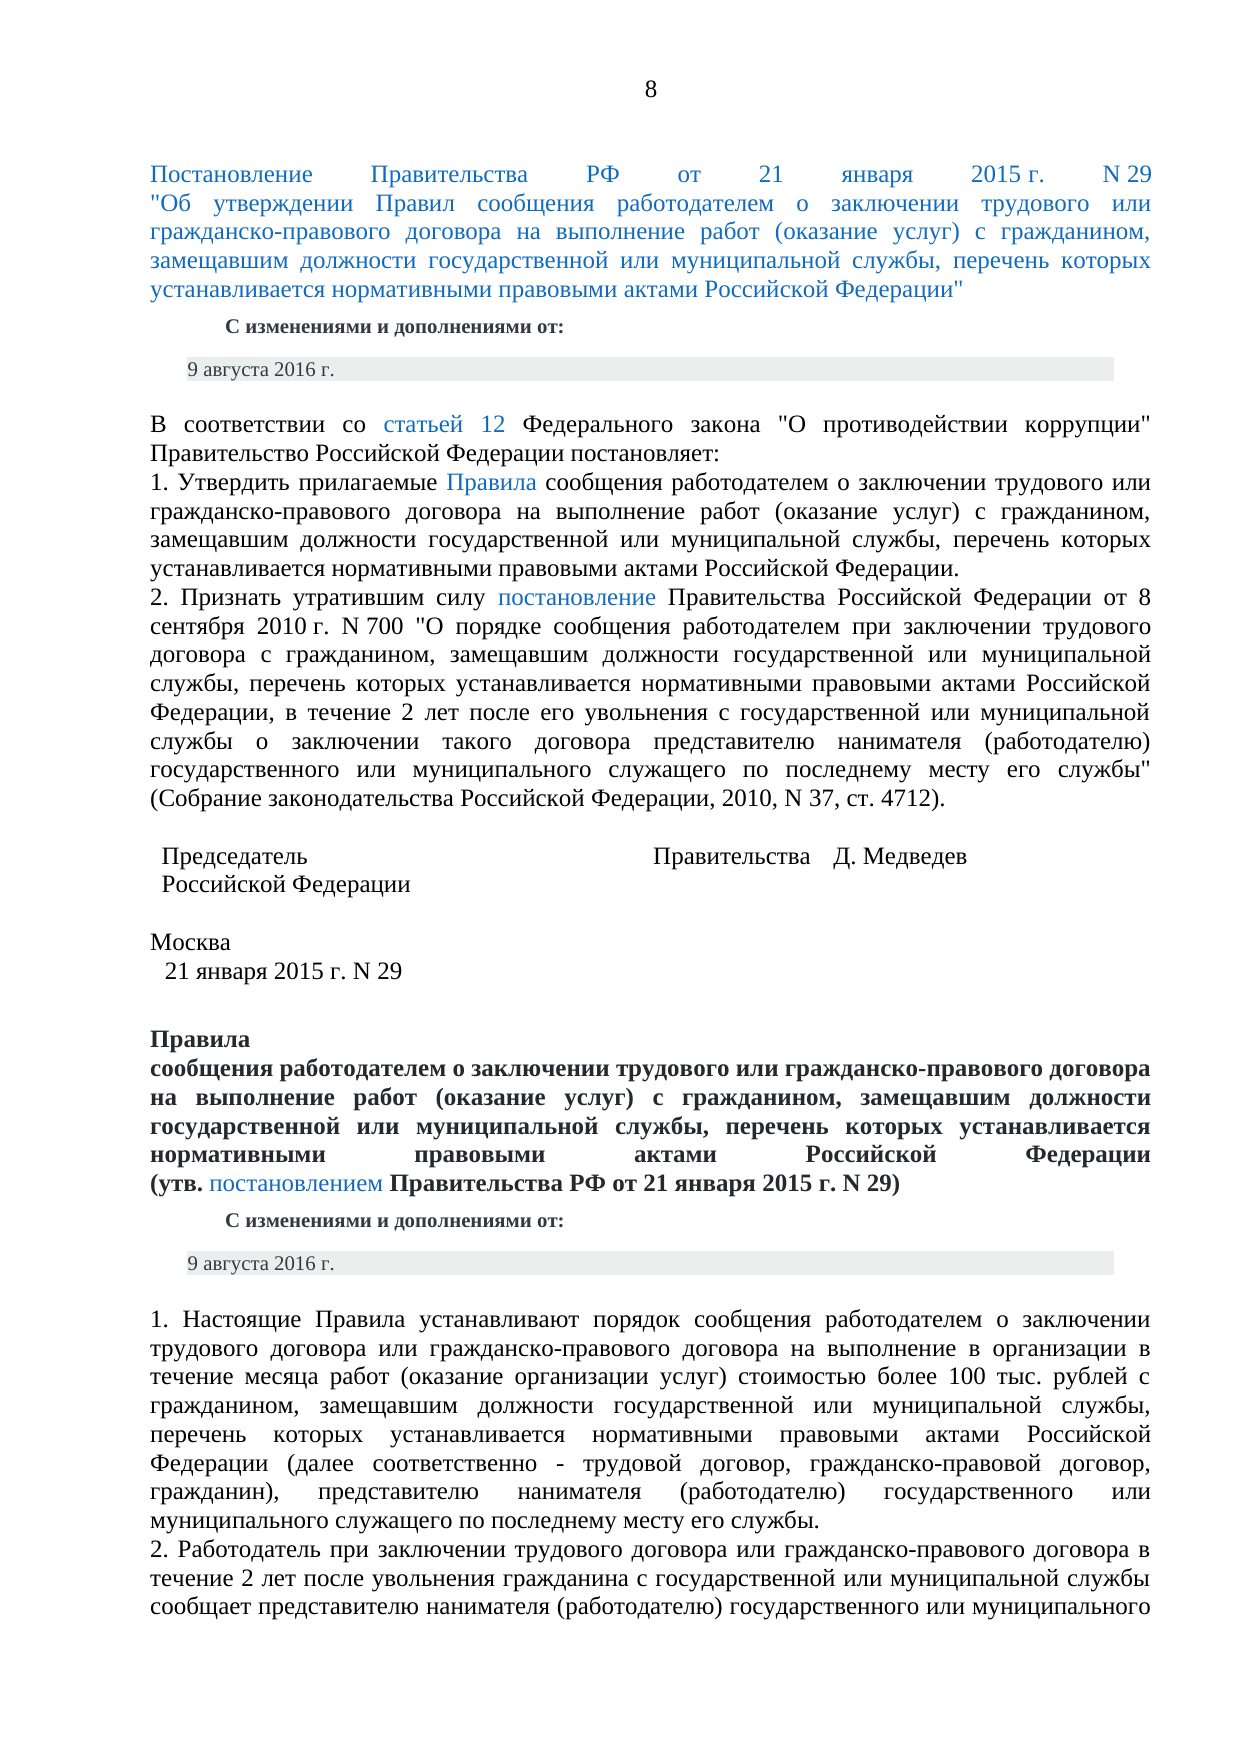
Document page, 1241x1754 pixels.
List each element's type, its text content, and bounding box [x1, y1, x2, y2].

text С изменениями и дополнениями от: [150, 1208, 1152, 1232]
text 21 января 2015 г. N 29 [164, 956, 1152, 984]
text 1. Настоящие Правила устанавливают порядок сообщения работодателем о заключении трудового договора или гражданско-правового договора на выполнение в организации в течение месяца работ (оказание организации услуг) стоимостью более 100 тыс. рублей с гражданином, замещавшим должности государственной или муниципальной службы, перечень которых устанавливается нормативными правовыми актами Российской Федерации (далее соответственно - трудовой договор, гражданско-правовой договор, гражданин), представителю нанимателя (работодателю) государственного или муниципального служащего по последнему месту его службы. [150, 1304, 1152, 1534]
text Москва [150, 927, 1152, 956]
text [150, 1534, 1152, 1620]
subtitle Правила сообщения работодателем о заключении трудового или гражданско-правового договора на выполнение работ (оказание услуг) с гражданином, замещавшим должности государственной или муниципальной службы, перечень которых устанавливается нормативными правовыми актами Российской Федерации (утв. постановлением Правительства РФ от 21 января 2015 г. N 29) [150, 1024, 1152, 1197]
table_header Председатель Правительства Российской Федерации [150, 841, 822, 898]
text 9 августа 2016 г. [187, 357, 1114, 381]
table_header Д. Медведев [822, 841, 1163, 898]
text 9 августа 2016 г. [187, 1251, 1114, 1275]
text 2. Признать утратившим силу постановление Правительства Российской Федерации от 8 сентября 2010 г. N 700 "О порядке сообщения работодателем при заключении трудового договора с гражданином, замещавшим должности государственной или муниципальной службы, перечень которых устанавливается нормативными правовыми актами Российской Федерации, в течение 2 лет после его увольнения с государственной или муниципальной службы о заключении такого договора представителю нанимателя (работодателю) государственного или муниципального служащего по последнему месту его службы" (Собрание законодательства Российской Федерации, 2010, N 37, ст. 4712). [150, 582, 1152, 812]
subtitle Постановление Правительства РФ от 21 января 2015 г. N 29 "Об утверждении Правил сообщения работодателем о заключении трудового или гражданско-правового договора на выполнение работ (оказание услуг) с гражданином, замещавшим должности государственной или муниципальной службы, перечень которых устанавливается нормативными правовыми актами Российской Федерации" [150, 159, 1152, 303]
text В соответствии со статьей 12 Федерального закона "О противодействии коррупции" Правительство Российской Федерации постановляет: [150, 409, 1152, 467]
text С изменениями и дополнениями от: [150, 314, 1152, 338]
text 1. Утвердить прилагаемые Правила сообщения работодателем о заключении трудового или гражданско-правового договора на выполнение работ (оказание услуг) с гражданином, замещавшим должности государственной или муниципальной службы, перечень которых устанавливается нормативными правовыми актами Российской Федерации. [150, 467, 1152, 582]
